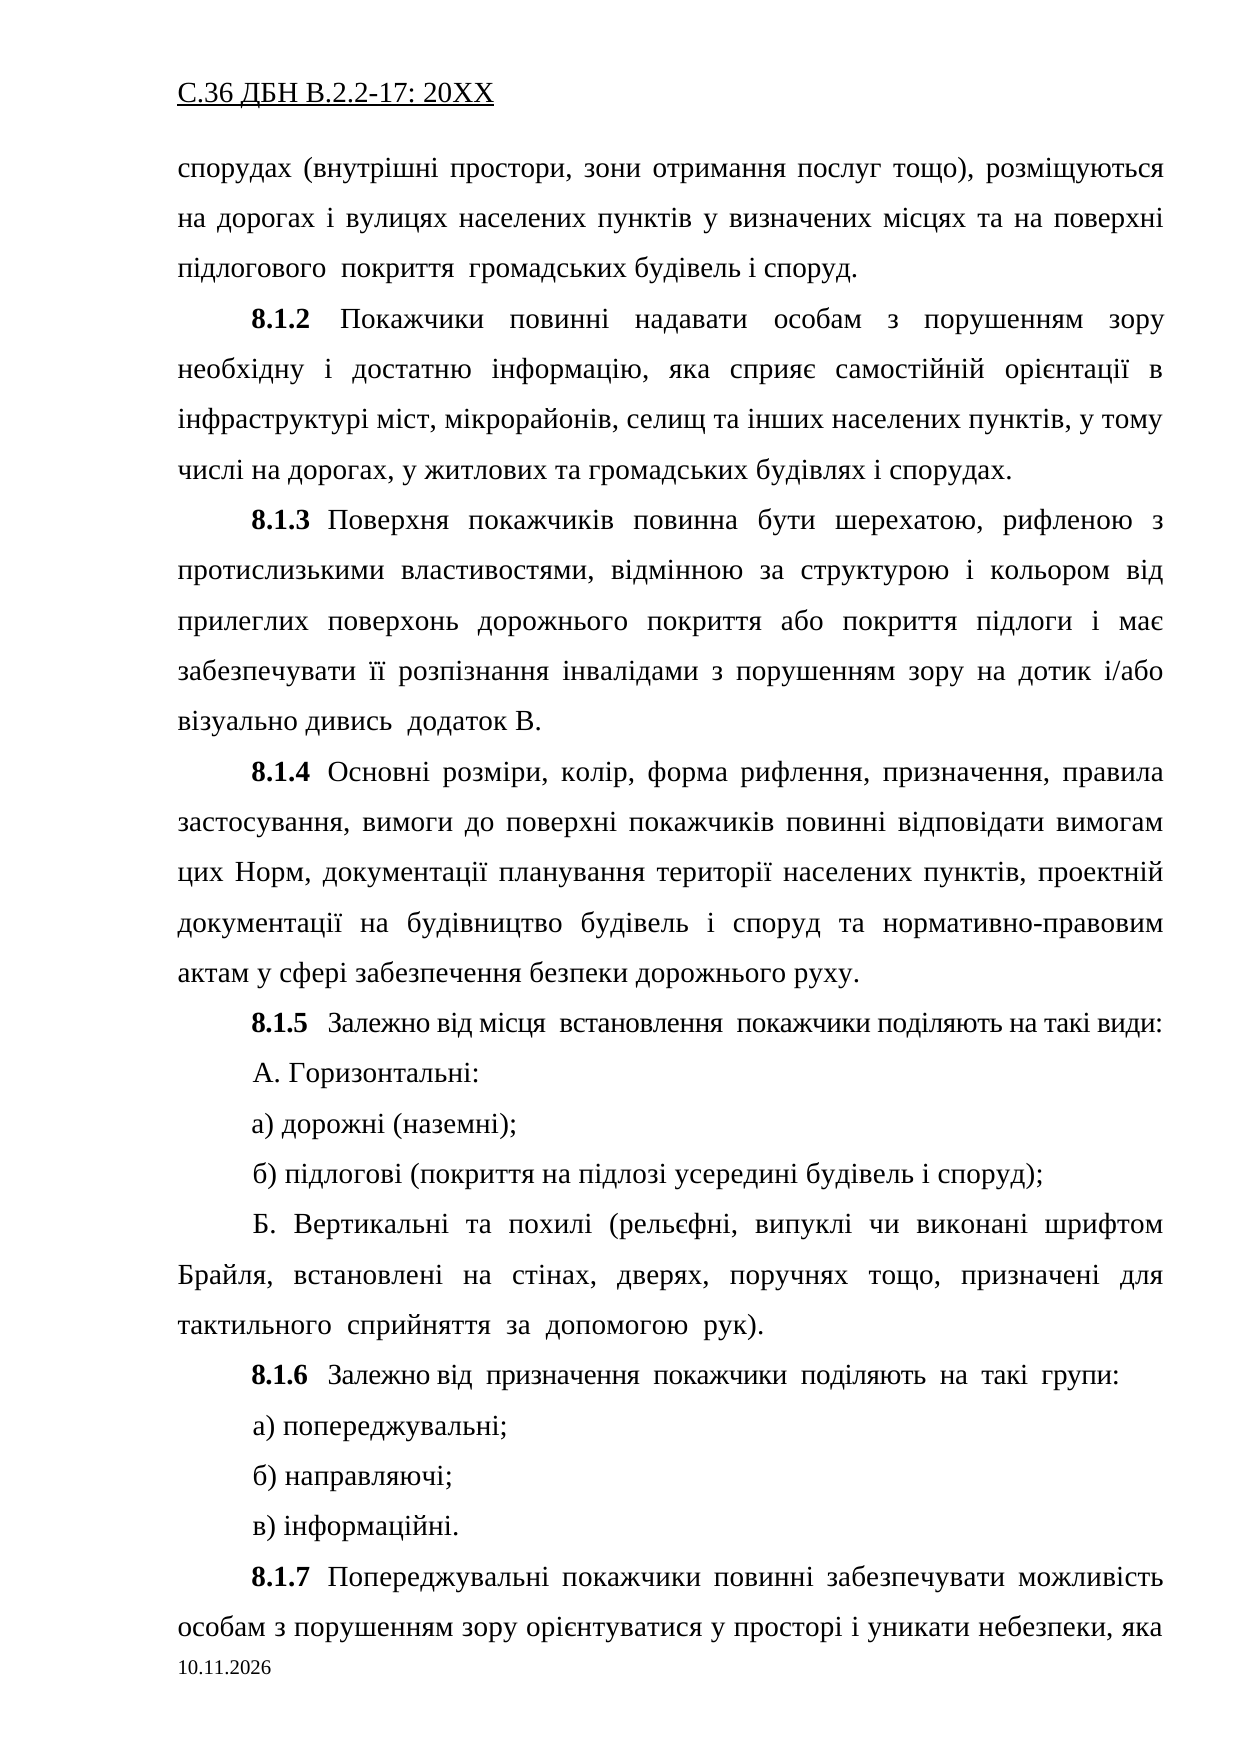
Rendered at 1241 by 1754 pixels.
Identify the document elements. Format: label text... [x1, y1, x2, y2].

text А. Горизонтальні: [177, 1056, 1165, 1089]
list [177, 1559, 1165, 1643]
list Поверхня покажчиків повинна бути шерехатою, рифленою з протислизькими властивостями, відмінною за структурою і кольором від прилеглих поверхонь дорожнього покриття або покриття підлоги і має забезпечувати її розпізнання інвалідами з порушенням зору на дотик і/або візуально дивись додаток В. [177, 502, 1165, 737]
text а) попереджувальні; [177, 1408, 1165, 1441]
list Основні розміри, колір, форма рифлення, призначення, правила застосування, вимоги до поверхні покажчиків повинні відповідати вимогам цих Норм, документації планування території населених пунктів, проектній документації на будівництво будівель і споруд та нормативно-правовим актам у сфері забезпечення безпеки дорожнього руху. [177, 754, 1165, 988]
text б) підлогові (покриття на підлозі усередині будівель і споруд); [177, 1156, 1165, 1190]
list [177, 150, 1165, 284]
text Б. вертикальні та похилі (рельєфні, випуклі чи виконані шрифтом Брайля, встановлені на стінах, дверях, поручнях тощо, призначені для тактильного сприйняття за допомогою рук). [177, 1207, 1165, 1341]
list Залежно від призначення покажчики поділяють на такі групи: [177, 1357, 1165, 1391]
text в) інформаційні. [177, 1508, 1165, 1542]
list Покажчики повинні надавати особам з порушенням зору необхідну і достатню інформацію, яка сприяє самостійній орієнтації в інфраструктурі міст, мікрорайонів, селищ та інших населених пунктів, у тому числі на дорогах, у житлових та громадських будівлях і спорудах. [177, 301, 1165, 485]
text а) дорожні (наземні); [177, 1106, 1165, 1139]
text б) направляючі; [177, 1458, 1165, 1492]
list Залежно від місця встановлення покажчики поділяють на такі види: [177, 1005, 1165, 1039]
